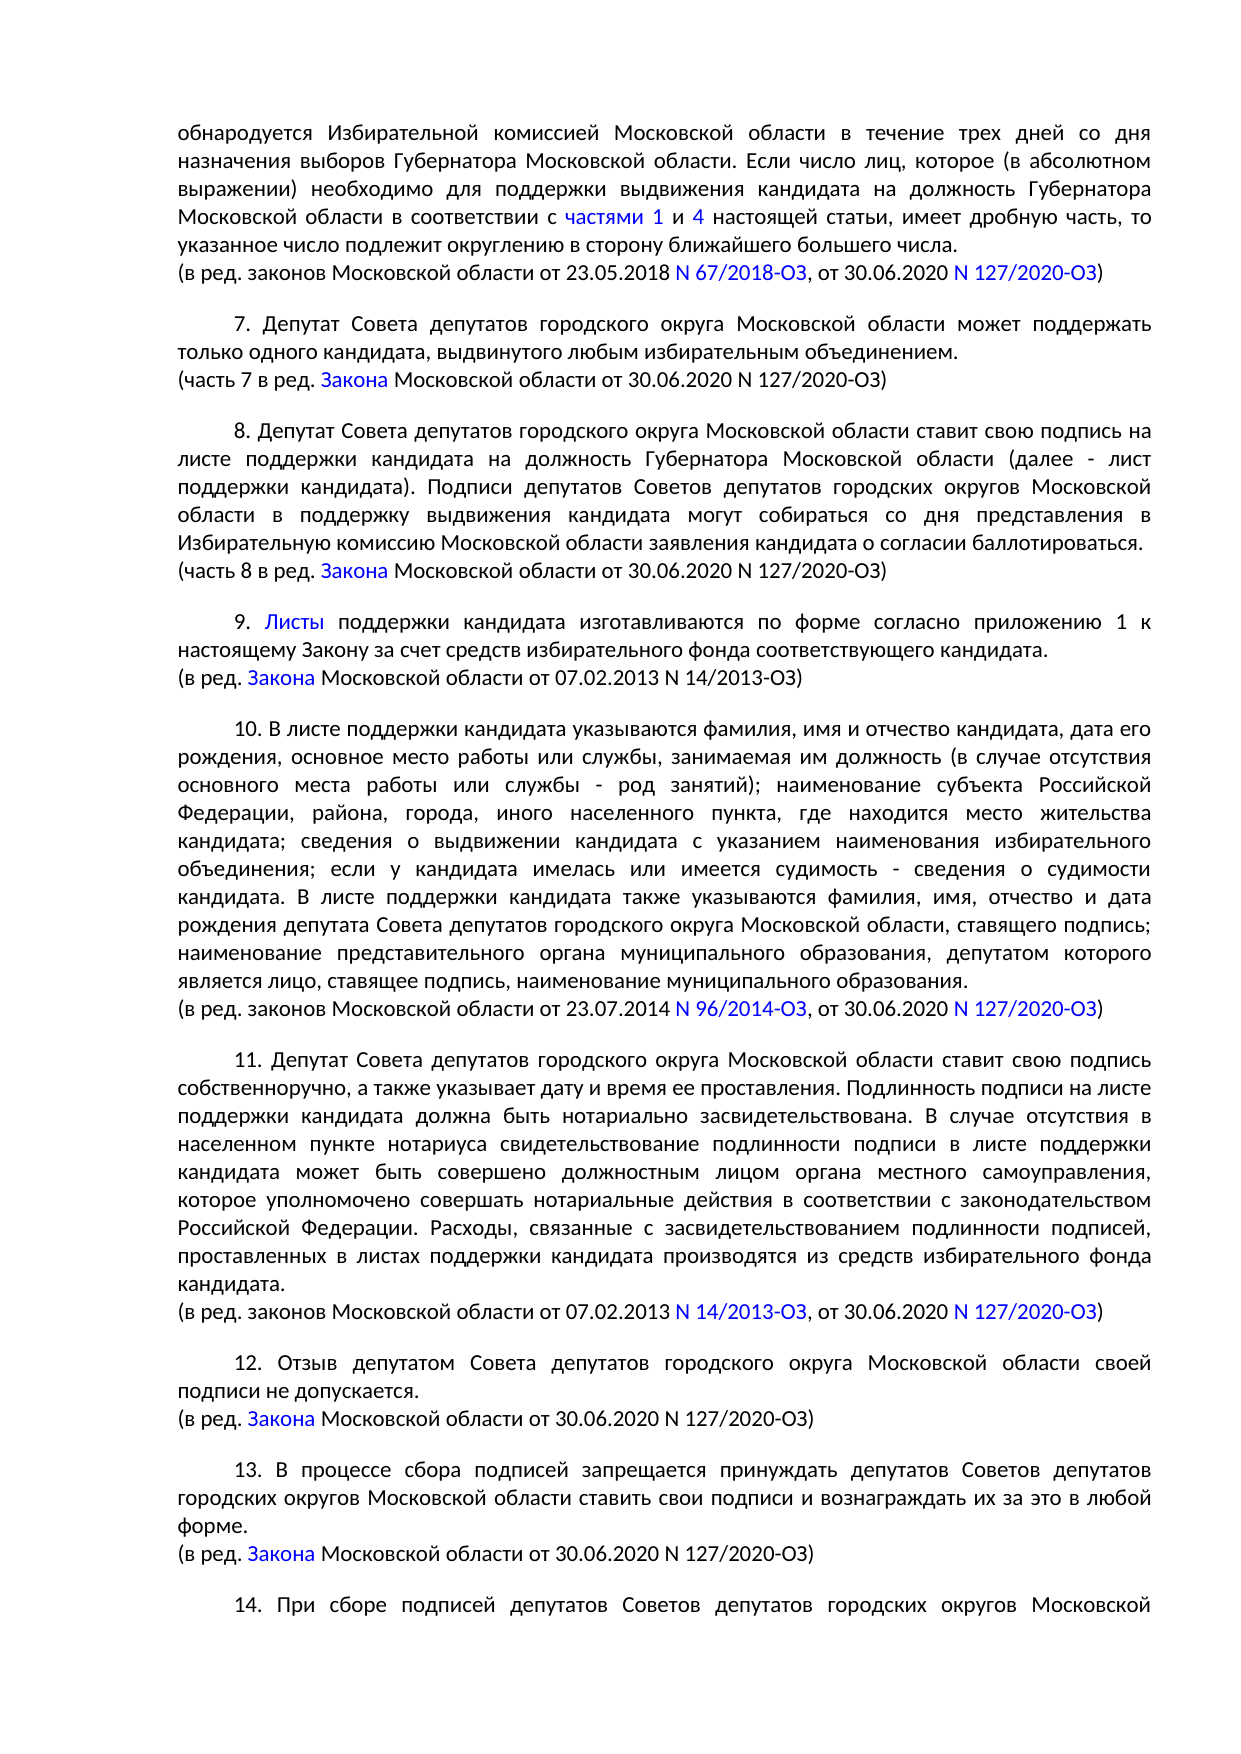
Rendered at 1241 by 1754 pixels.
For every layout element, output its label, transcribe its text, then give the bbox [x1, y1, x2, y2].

text (в ред. Закона Московской области от 30.06.2020 N 127/2020-ОЗ) [177, 1404, 1152, 1432]
text (часть 7 в ред. Закона Московской области от 30.06.2020 N 127/2020-ОЗ) [177, 365, 1152, 393]
text (часть 8 в ред. Закона Московской области от 30.06.2020 N 127/2020-ОЗ) [177, 556, 1152, 584]
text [177, 1590, 1152, 1618]
text 7. Депутат Совета депутатов городского округа Московской области может поддержать только одного кандидата, выдвинутого любым избирательным объединением. [177, 309, 1152, 365]
text 9. Листы поддержки кандидата изготавливаются по форме согласно приложению 1 к настоящему Закону за счет средств избирательного фонда соответствующего кандидата. [177, 607, 1152, 663]
text 11. Депутат Совета депутатов городского округа Московской области ставит свою подпись собственноручно, а также указывает дату и время ее проставления. Подлинность подписи на листе поддержки кандидата должна быть нотариально засвидетельствована. В случае отсутствия в населенном пункте нотариуса свидетельствование подлинности подписи в листе поддержки кандидата может быть совершено должностным лицом органа местного самоуправления, которое уполномочено совершать нотариальные действия в соответствии с законодательством Российской Федерации. Расходы, связанные с засвидетельствованием подлинности подписей, проставленных в листах поддержки кандидата производятся из средств избирательного фонда кандидата. [177, 1045, 1152, 1297]
text 12. Отзыв депутатом Совета депутатов городского округа Московской области своей подписи не допускается. [177, 1348, 1152, 1404]
text 10. В листе поддержки кандидата указываются фамилия, имя и отчество кандидата, дата его рождения, основное место работы или службы, занимаемая им должность (в случае отсутствия основного места работы или службы - род занятий); наименование субъекта Российской Федерации, района, города, иного населенного пункта, где находится место жительства кандидата; сведения о выдвижении кандидата с указанием наименования избирательного объединения; если у кандидата имелась или имеется судимость - сведения о судимости кандидата. В листе поддержки кандидата также указываются фамилия, имя, отчество и дата рождения депутата Совета депутатов городского округа Московской области, ставящего подпись; наименование представительного органа муниципального образования, депутатом которого является лицо, ставящее подпись, наименование муниципального образования. [177, 714, 1152, 994]
text (в ред. законов Московской области от 23.05.2018 N 67/2018-ОЗ, от 30.06.2020 N 127/2020-ОЗ) [177, 258, 1152, 286]
text (в ред. законов Московской области от 07.02.2013 N 14/2013-ОЗ, от 30.06.2020 N 127/2020-ОЗ) [177, 1297, 1152, 1326]
text (в ред. Закона Московской области от 30.06.2020 N 127/2020-ОЗ) [177, 1539, 1152, 1567]
text 13. В процессе сбора подписей запрещается принуждать депутатов Советов депутатов городских округов Московской области ставить свои подписи и вознаграждать их за это в любой форме. [177, 1455, 1152, 1539]
text 8. Депутат Совета депутатов городского округа Московской области ставит свою подпись на листе поддержки кандидата на должность Губернатора Московской области (далее - лист поддержки кандидата). Подписи депутатов Советов депутатов городских округов Московской области в поддержку выдвижения кандидата могут собираться со дня представления в Избирательную комиссию Московской области заявления кандидата о согласии баллотироваться. [177, 416, 1152, 556]
text (в ред. законов Московской области от 23.07.2014 N 96/2014-ОЗ, от 30.06.2020 N 127/2020-ОЗ) [177, 994, 1152, 1022]
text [177, 118, 1152, 258]
text (в ред. Закона Московской области от 07.02.2013 N 14/2013-ОЗ) [177, 663, 1152, 691]
